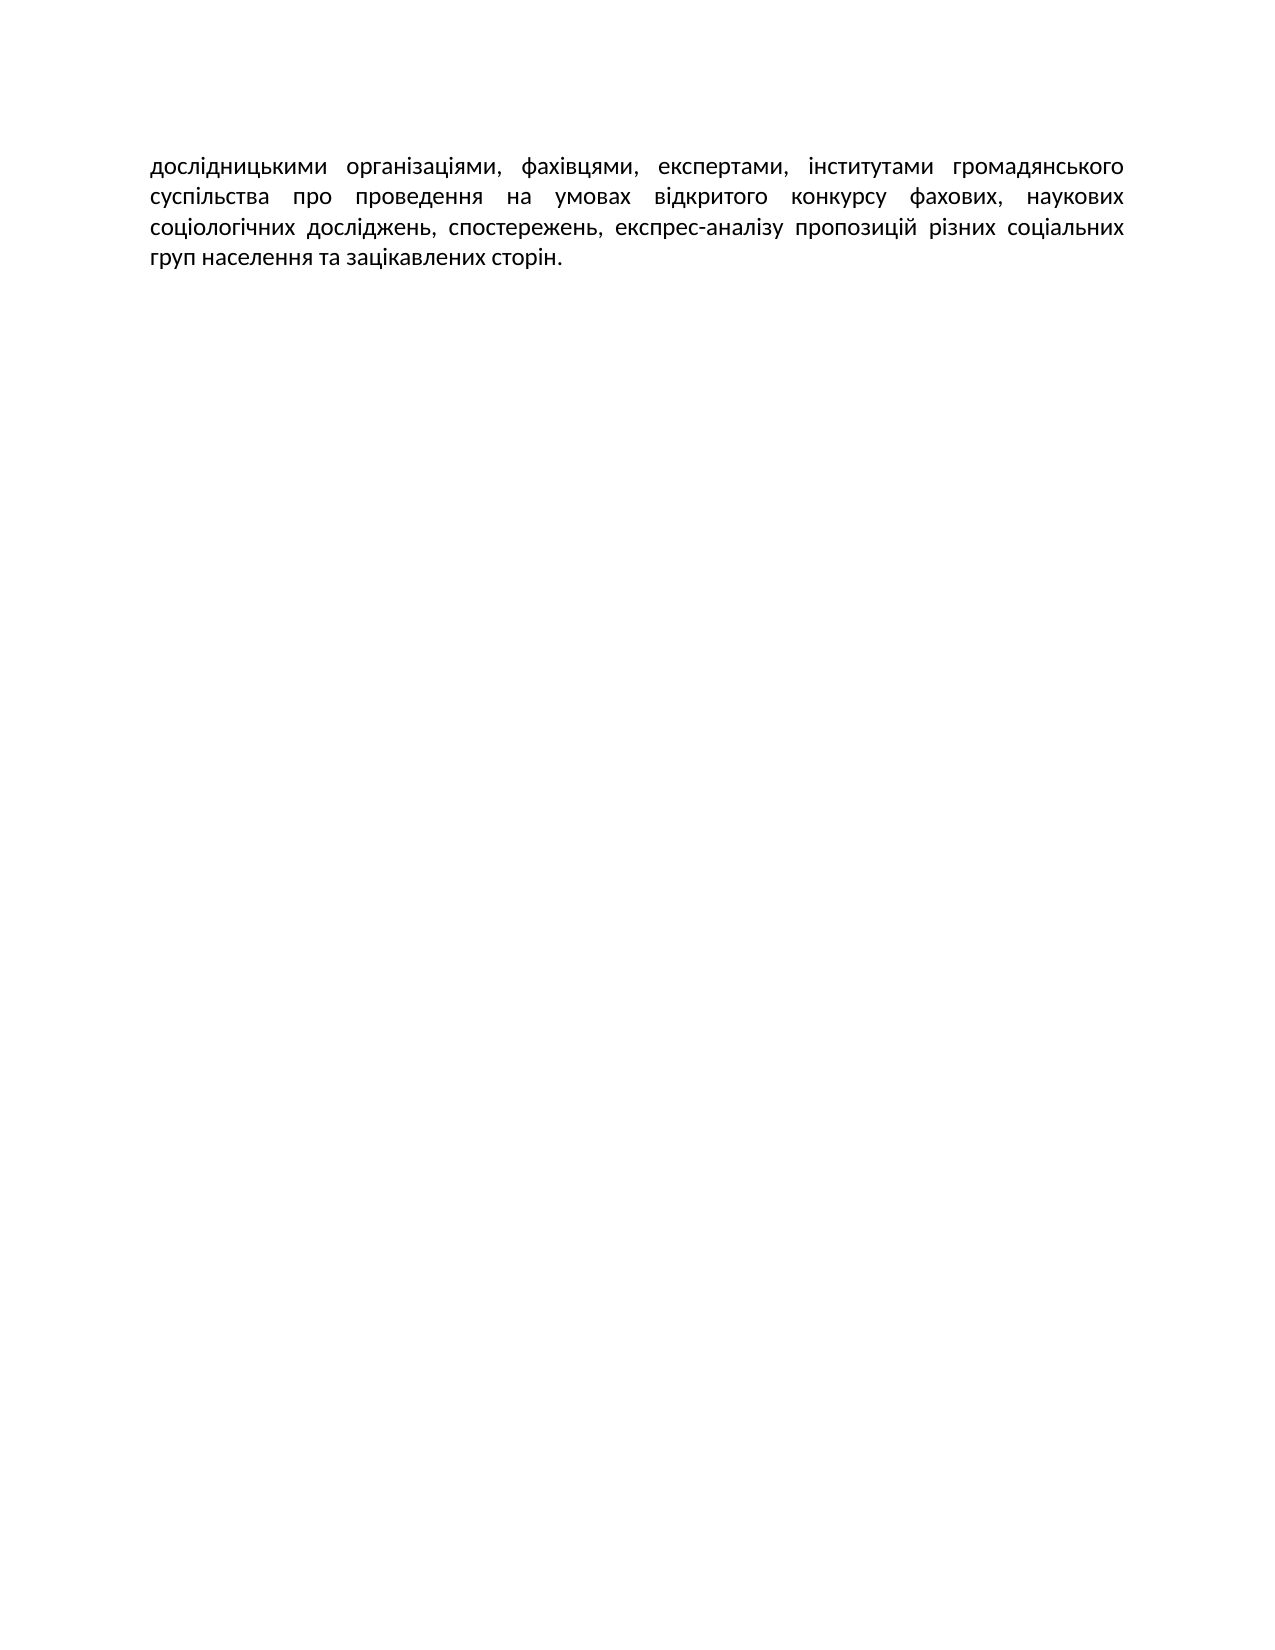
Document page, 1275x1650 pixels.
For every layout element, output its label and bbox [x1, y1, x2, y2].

text [150, 150, 1125, 272]
